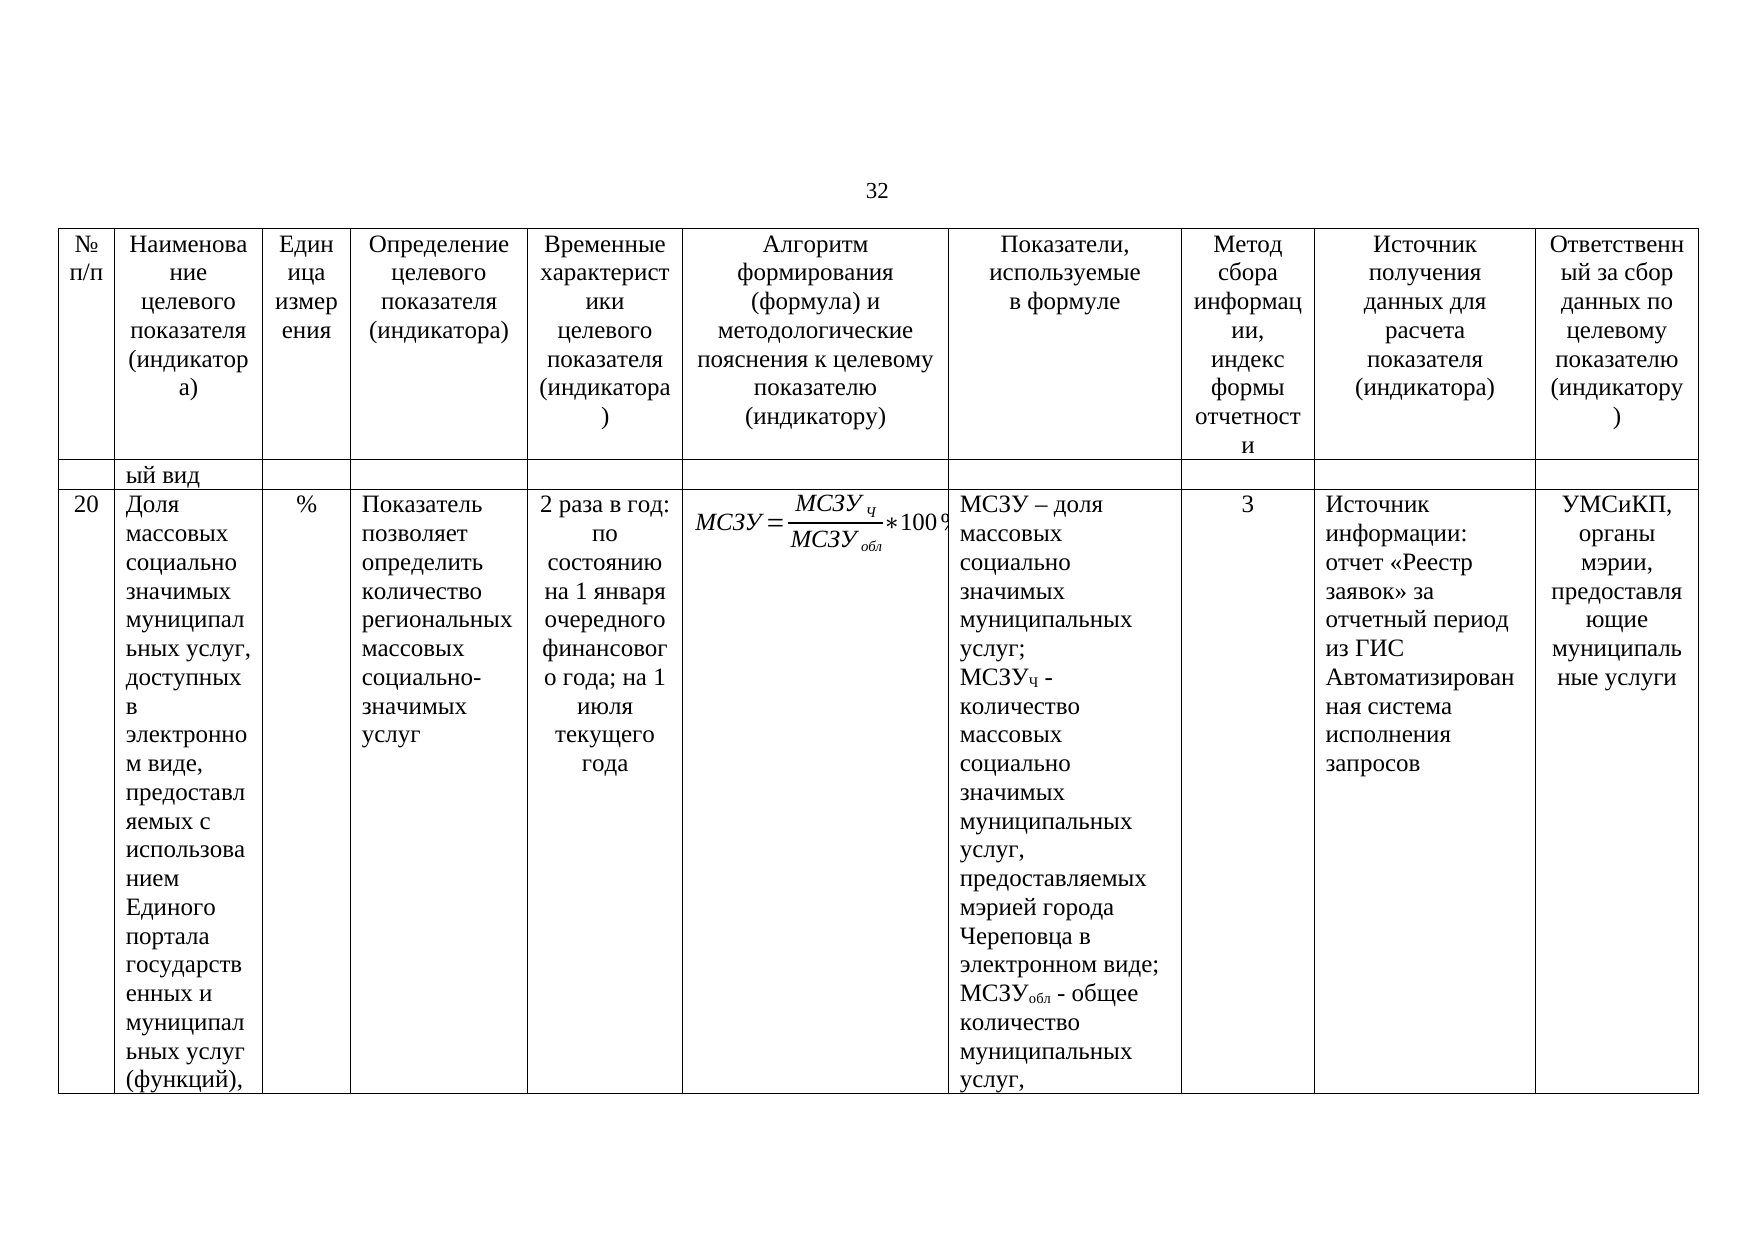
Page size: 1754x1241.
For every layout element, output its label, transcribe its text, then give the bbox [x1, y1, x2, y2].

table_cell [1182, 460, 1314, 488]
table_header Наименование целевого показателя (индикатора) [115, 229, 262, 459]
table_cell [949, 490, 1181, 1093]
table_header Источник получения данных для расчета показателя (индикатора) [1315, 229, 1535, 459]
table_header Единица измерения [263, 229, 350, 459]
table_header Определение целевого показателя (индикатора) [351, 229, 527, 459]
table_header Показатели, используемые в формуле [949, 229, 1181, 459]
table_header Ответственный за сбор данных по целевому показателю (индикатору) [1536, 229, 1698, 459]
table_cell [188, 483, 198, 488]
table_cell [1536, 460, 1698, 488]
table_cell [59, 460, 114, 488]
table_header Метод сбора информации, индекс формы отчетности [1182, 229, 1314, 459]
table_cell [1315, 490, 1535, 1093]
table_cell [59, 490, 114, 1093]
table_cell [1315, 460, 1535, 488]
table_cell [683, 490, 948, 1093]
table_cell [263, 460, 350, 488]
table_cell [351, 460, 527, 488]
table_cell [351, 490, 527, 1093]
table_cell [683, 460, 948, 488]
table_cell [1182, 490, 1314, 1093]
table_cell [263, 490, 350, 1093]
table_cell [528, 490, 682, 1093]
table_header Алгоритм формирования (формула) и методологические пояснения к целевому показателю (индикатору) [683, 229, 948, 459]
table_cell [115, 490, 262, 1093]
table_header № п/п [59, 229, 114, 459]
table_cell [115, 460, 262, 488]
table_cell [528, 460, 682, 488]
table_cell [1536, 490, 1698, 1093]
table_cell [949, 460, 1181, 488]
table_header Временные характеристики целевого показателя (индикатора) [528, 229, 682, 459]
